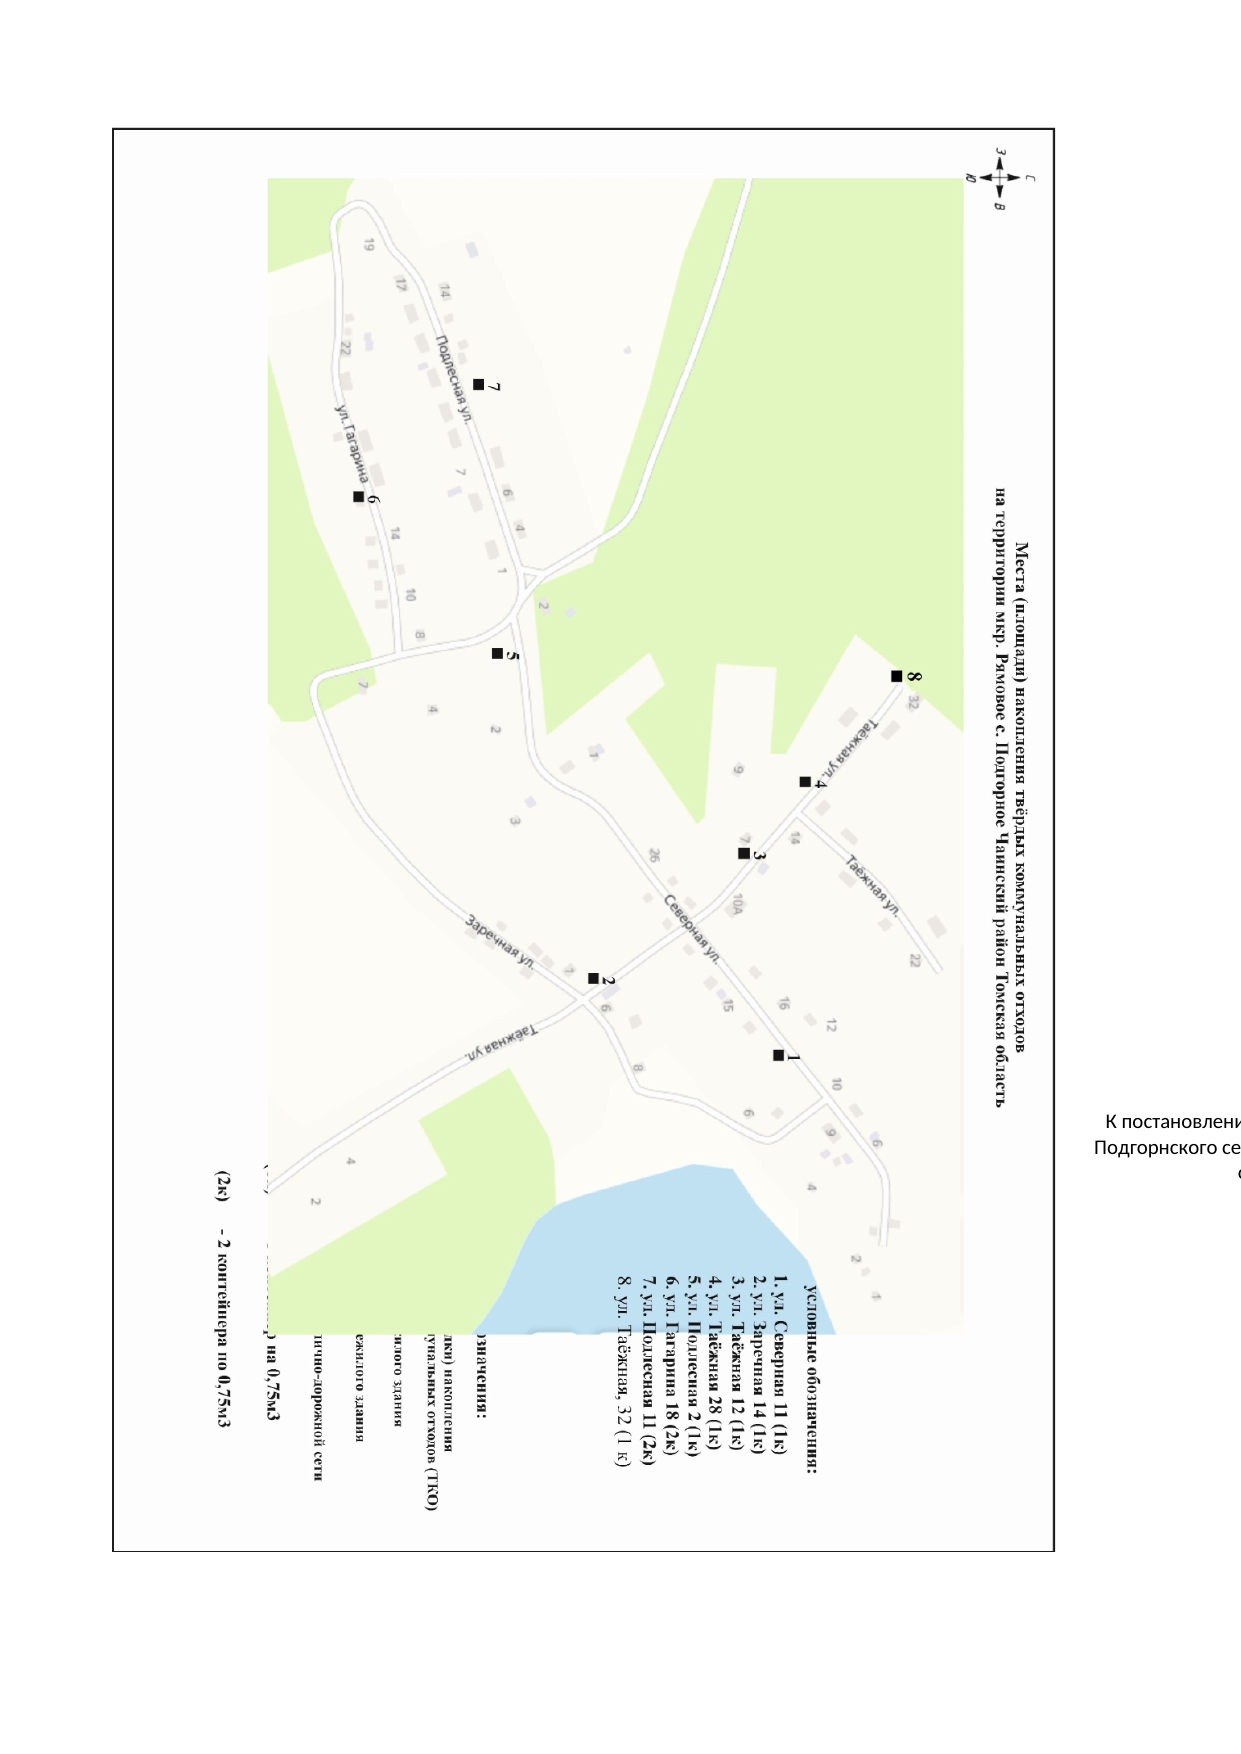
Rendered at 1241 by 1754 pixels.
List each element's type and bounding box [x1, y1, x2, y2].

picture [113, 129, 1057, 1552]
